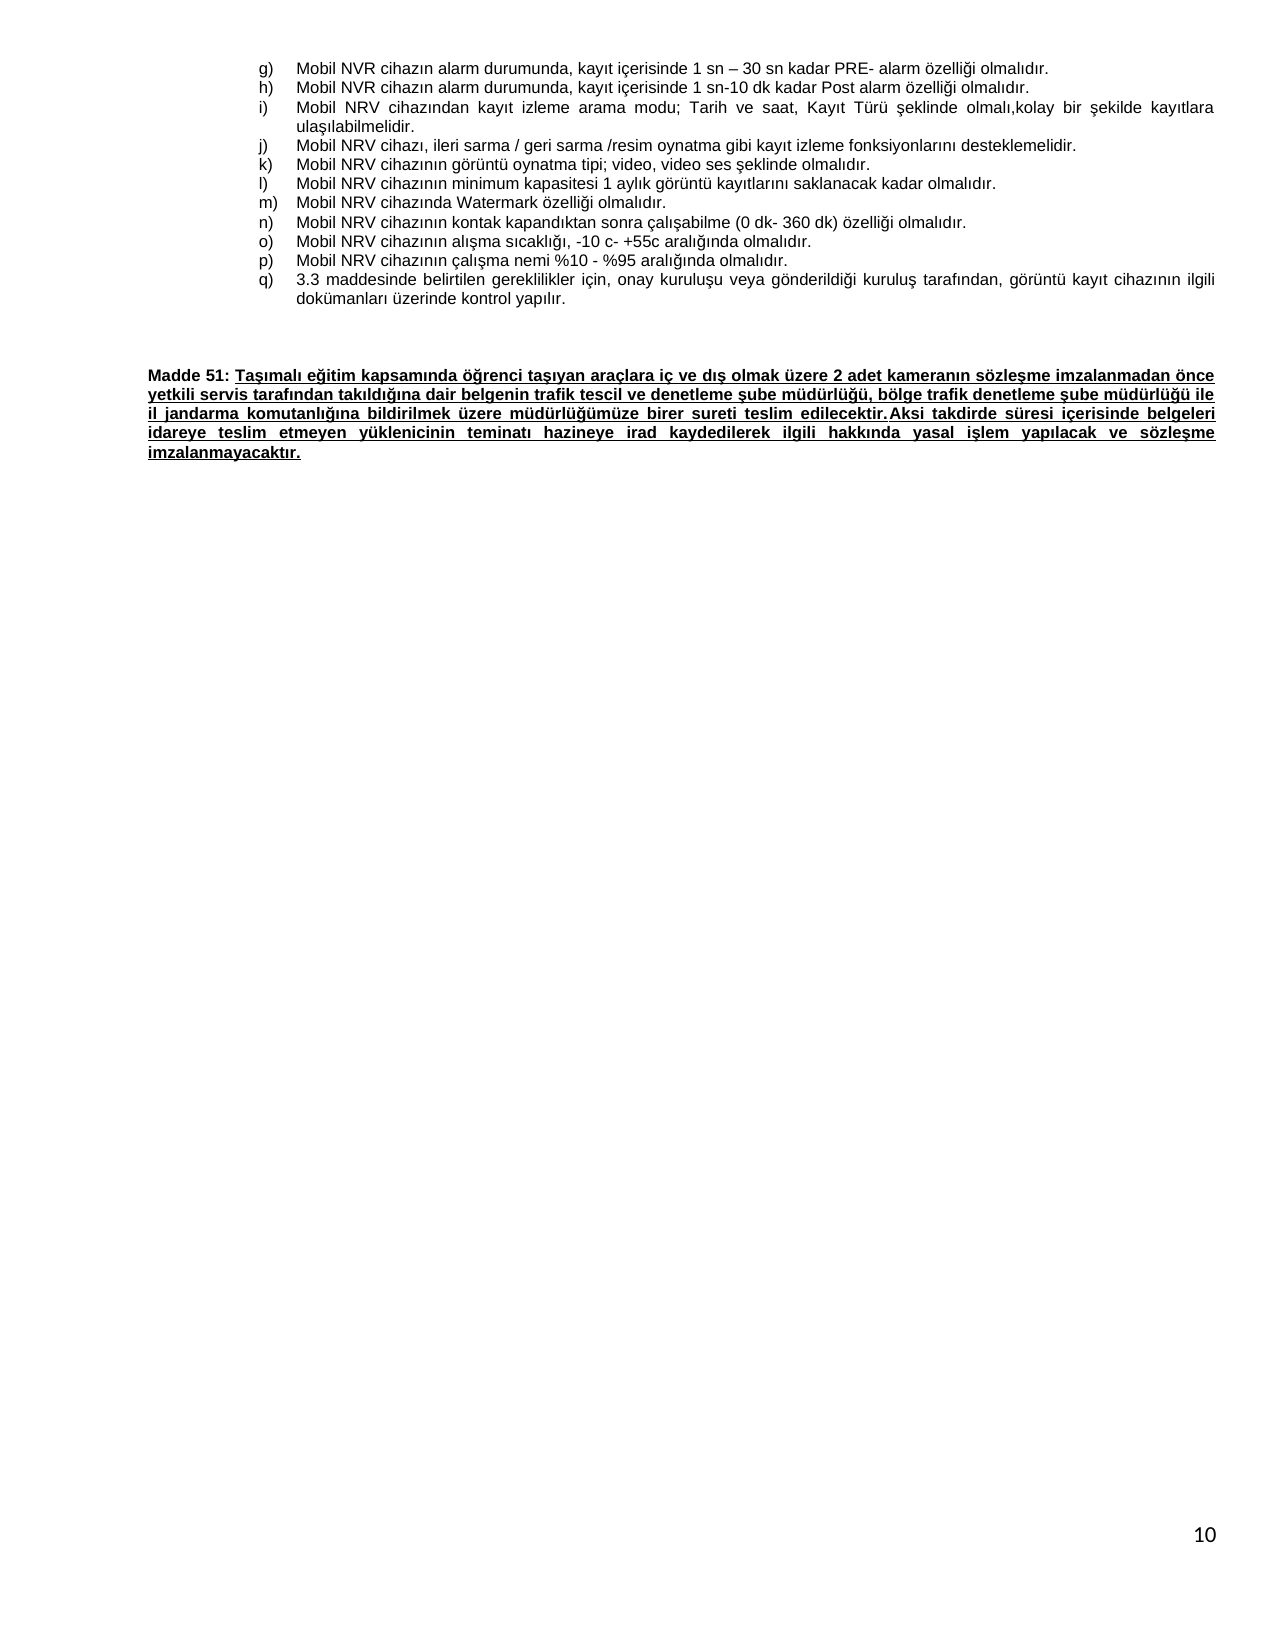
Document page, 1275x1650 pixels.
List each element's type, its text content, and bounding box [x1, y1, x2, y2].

list Mobil NRV cihazının alışma sıcaklığı, -10 c- +55c aralığında olmalıdır. [259, 232, 1216, 251]
list Mobil NVR cihazın alarm durumunda, kayıt içerisinde 1 sn – 30 sn kadar PRE- alarm özelliği olmalıdır. [259, 59, 1216, 78]
list 3.3 maddesinde belirtilen gereklilikler için, onay kuruluşu veya gönderildiği kuruluş tarafından, görüntü kayıt cihazının ilgili dokümanları üzerinde kontrol yapılır. [259, 270, 1216, 308]
list Mobil NRV cihazının görüntü oynatma tipi; video, video ses şeklinde olmalıdır. [259, 155, 1216, 174]
list Mobil NRV cihazında Watermark özelliği olmalıdır. [259, 193, 1216, 212]
list Mobil NRV cihazının minimum kapasitesi 1 aylık görüntü kayıtlarını saklanacak kadar olmalıdır. [259, 174, 1216, 193]
list Mobil NRV cihazı, ileri sarma / geri sarma /resim oynatma gibi kayıt izleme fonksiyonlarını desteklemelidir. [259, 136, 1216, 155]
list Mobil NRV cihazının çalışma nemi %10 - %95 aralığında olmalıdır. [259, 251, 1216, 270]
list Mobil NRV cihazının kontak kapandıktan sonra çalışabilme (0 dk- 360 dk) özelliği olmalıdır. [259, 212, 1216, 232]
list Mobil NVR cihazın alarm durumunda, kayıt içerisinde 1 sn-10 dk kadar Post alarm özelliği olmalıdır. [259, 78, 1216, 97]
text Madde 51: Taşımalı eğitim kapsamında öğrenci taşıyan araçlara iç ve dış olmak üzere 2 adet kameranın sözleşme imzalanmadan önce yetkili servis tarafından takıldığına dair belgenin trafik tescil ve denetleme şube müdürlüğü, bölge trafik denetleme şube müdürlüğü ile il jandarma komutanlığına bildirilmek üzere müdürlüğümüze birer sureti teslim edilecektir.Aksi takdirde süresi içerisinde belgeleri idareye teslim etmeyen yüklenicinin teminatı hazineye irad kaydedilerek ilgili hakkında yasal işlem yapılacak ve sözleşme imzalanmayacaktır. [148, 366, 1216, 440]
list Mobil NRV cihazından kayıt izleme arama modu; Tarih ve saat, Kayıt Türü şeklinde olmalı,kolay bir şekilde kayıtlara ulaşılabilmelidir. [259, 97, 1216, 136]
